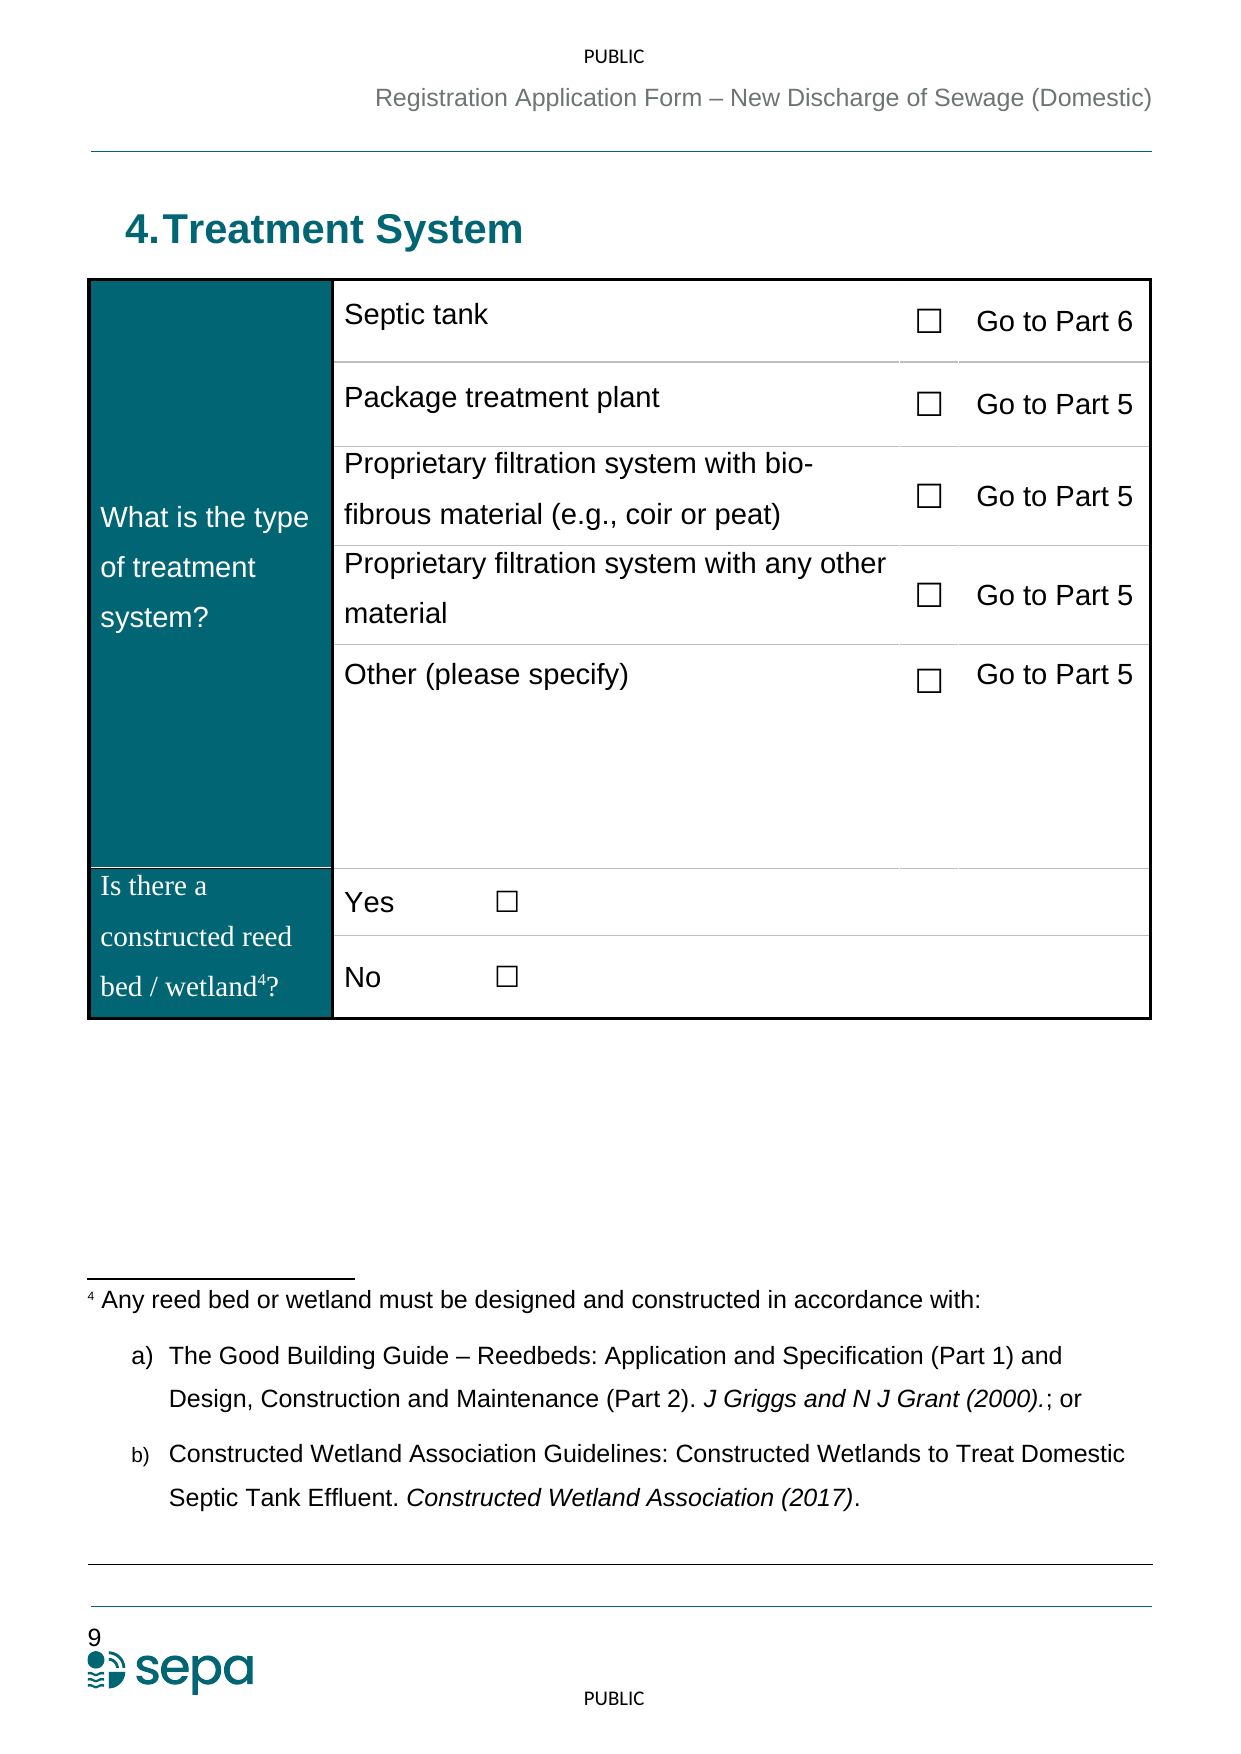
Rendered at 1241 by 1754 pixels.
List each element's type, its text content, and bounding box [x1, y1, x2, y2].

subtitle Treatment System [125, 204, 1153, 252]
table_cell Proprietary filtration system with bio-fibrous material (e.g., coir or peat) [334, 447, 899, 545]
table_header What is the type of treatment system? [91, 281, 331, 867]
table_cell [900, 546, 958, 644]
table_header Go to Part 6 [959, 281, 1149, 361]
table_cell [900, 447, 958, 545]
table_header Septic tank [334, 281, 899, 361]
table_cell [900, 645, 958, 867]
table_cell Go to Part 5 [959, 363, 1149, 446]
table_cell Package treatment plant [334, 363, 899, 446]
picture [87, 1651, 253, 1695]
table_cell Go to Part 5 [959, 447, 1149, 545]
table_cell Go to Part 5 [959, 546, 1149, 644]
table_cell Other (please specify) [334, 645, 899, 867]
table_cell Is there a constructed reed bed / wetland? [91, 869, 331, 1017]
table_cell Proprietary filtration system with any other material [334, 546, 899, 644]
table_header [900, 281, 958, 361]
table_cell Go to Part 5 [959, 645, 1149, 867]
table_cell Yes [334, 869, 1149, 935]
table_cell No [334, 936, 1149, 1017]
table_cell [900, 363, 958, 446]
